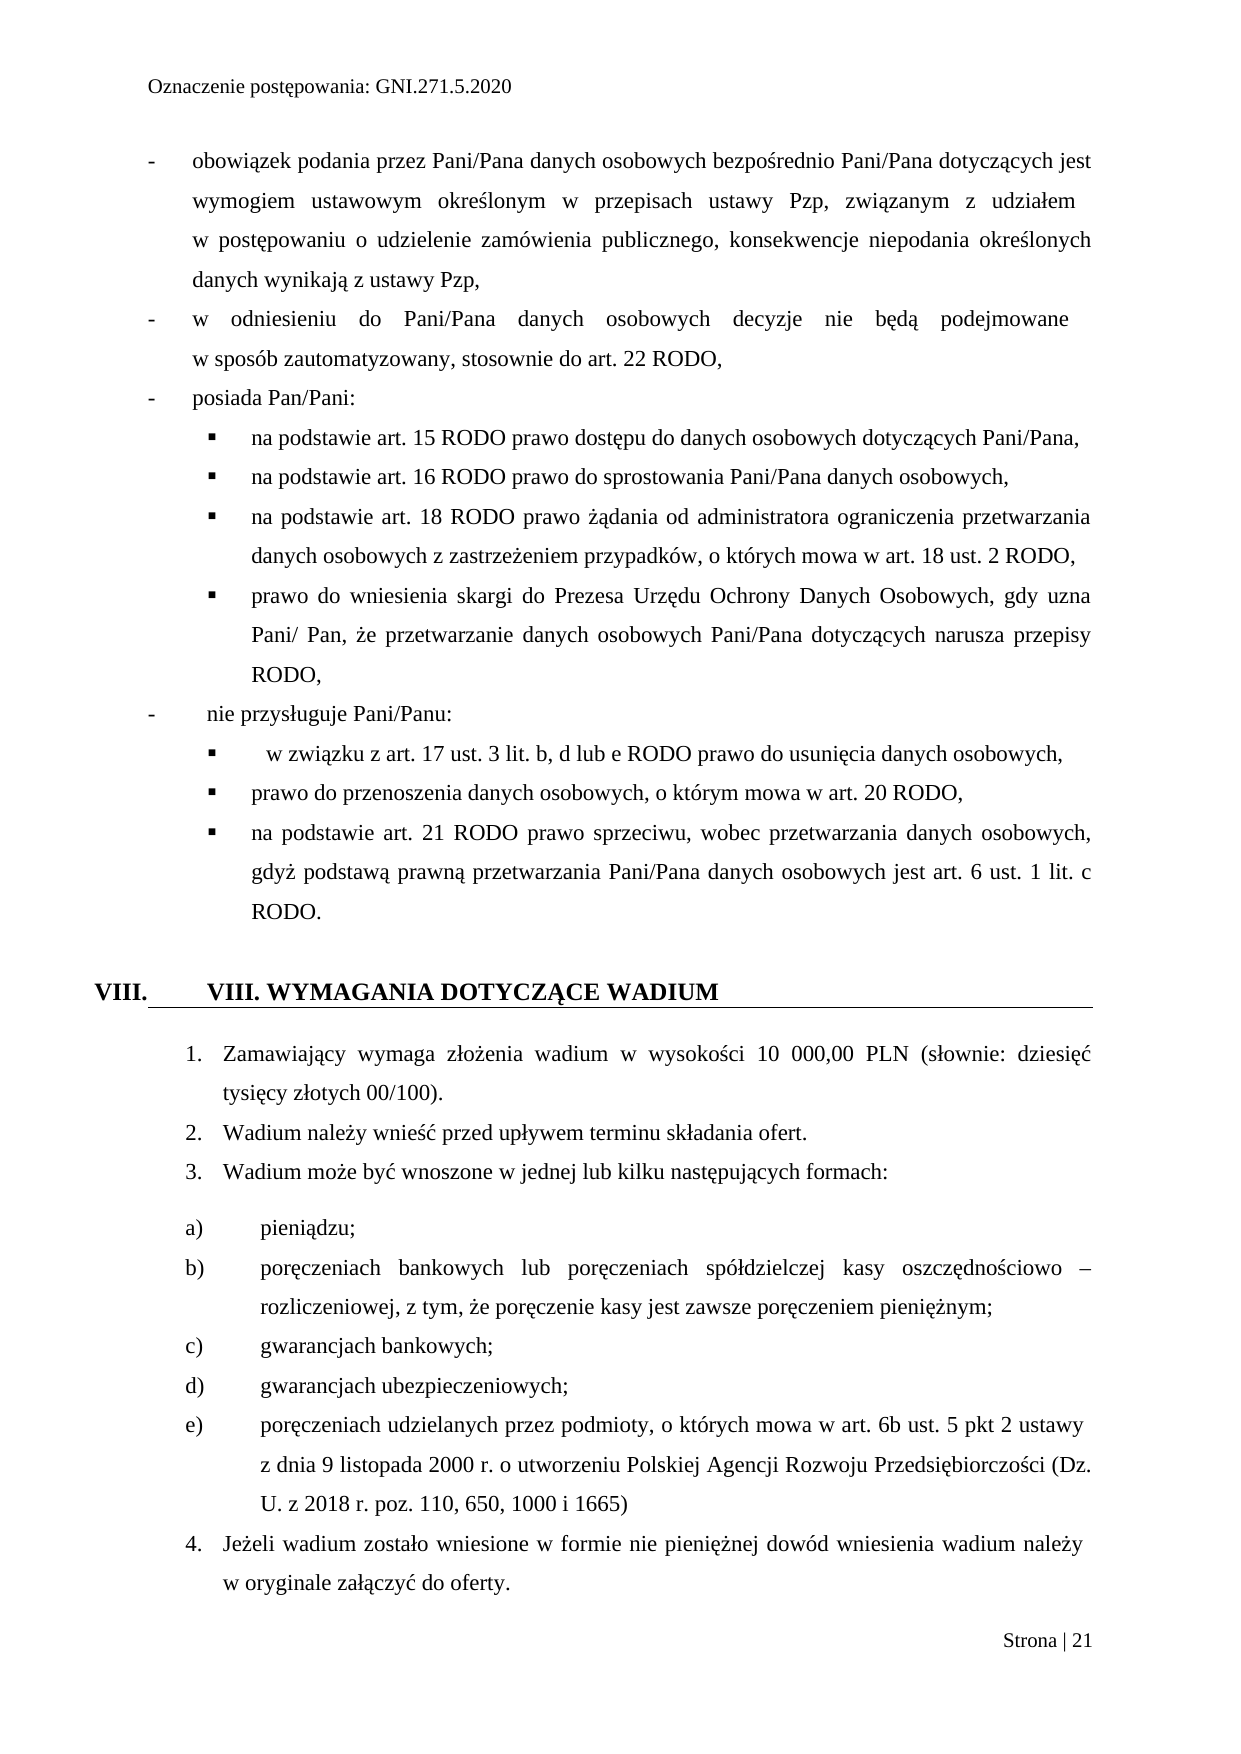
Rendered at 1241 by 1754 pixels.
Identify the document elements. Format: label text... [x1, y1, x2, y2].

list na podstawie art. 18 RODO prawo żądania od administratora ograniczenia przetwarzania danych osobowych z zastrzeżeniem przypadków, o których mowa w art. 18 ust. 2 RODO, [207, 503, 1093, 569]
list VIII. WYMAGANIA DOTYCZĄCE WADIUM [148, 977, 1093, 1007]
list Jeżeli wadium zostało wniesione w formie nie pieniężnej dowód wniesienia wadium należy w oryginale załączyć do oferty. [185, 1530, 1093, 1596]
list prawo do wniesienia skargi do Prezesa Urzędu Ochrony Danych Osobowych, gdy uzna Pani/ Pan, że przetwarzanie danych osobowych Pani/Pana dotyczących narusza przepisy RODO, [207, 582, 1093, 687]
list w związku z art. 17 ust. 3 lit. b, d lub e RODO prawo do usunięcia danych osobowych, [207, 740, 1093, 766]
list na podstawie art. 21 RODO prawo sprzeciwu, wobec przetwarzania danych osobowych, gdyż podstawą prawną przetwarzania Pani/Pana danych osobowych jest art. 6 ust. 1 lit. c RODO. [207, 819, 1093, 924]
list pieniądzu; [185, 1214, 1093, 1241]
list obowiązek podania przez Pani/Pana danych osobowych bezpośrednio Pani/Pana dotyczących jest wymogiem ustawowym określonym w przepisach ustawy Pzp, związanym z udziałem w postępowaniu o udzielenie zamówienia publicznego, konsekwencje niepodania określonych danych wynikają z ustawy Pzp, [148, 148, 1093, 292]
list gwarancjach ubezpieczeniowych; [185, 1372, 1093, 1398]
list nie przysługuje Pani/Panu: [148, 700, 1093, 727]
list prawo do przenoszenia danych osobowych, o którym mowa w art. 20 RODO, [207, 779, 1093, 806]
list Wadium należy wnieść przed upływem terminu składania ofert. [185, 1118, 1093, 1145]
list gwarancjach bankowych; [185, 1333, 1093, 1359]
list na podstawie art. 15 RODO prawo dostępu do danych osobowych dotyczących Pani/Pana, [207, 424, 1093, 450]
list Wadium może być wnoszone w jednej lub kilku następujących formach: [185, 1158, 1093, 1184]
list Zamawiający wymaga złożenia wadium w wysokości 10 000,00 PLN (słownie: dziesięć tysięcy złotych 00/100). [185, 1039, 1093, 1105]
list posiada Pan/Pani: [148, 384, 1093, 411]
list w odniesieniu do Pani/Pana danych osobowych decyzje nie będą podejmowane w sposób zautomatyzowany, stosownie do art. 22 RODO, [148, 306, 1093, 371]
list na podstawie art. 16 RODO prawo do sprostowania Pani/Pana danych osobowych, [207, 463, 1093, 490]
list poręczeniach bankowych lub poręczeniach spółdzielczej kasy oszczędnościowo – rozliczeniowej, z tym, że poręczenie kasy jest zawsze poręczeniem pieniężnym; [185, 1254, 1093, 1319]
list poręczeniach udzielanych przez podmioty, o których mowa w art. 6b ust. 5 pkt 2 ustawy z dnia 9 listopada 2000 r. o utworzeniu Polskiej Agencji Rozwoju Przedsiębiorczości (Dz. U. z 2018 r. poz. 110, 650, 1000 i 1665) [185, 1412, 1093, 1517]
